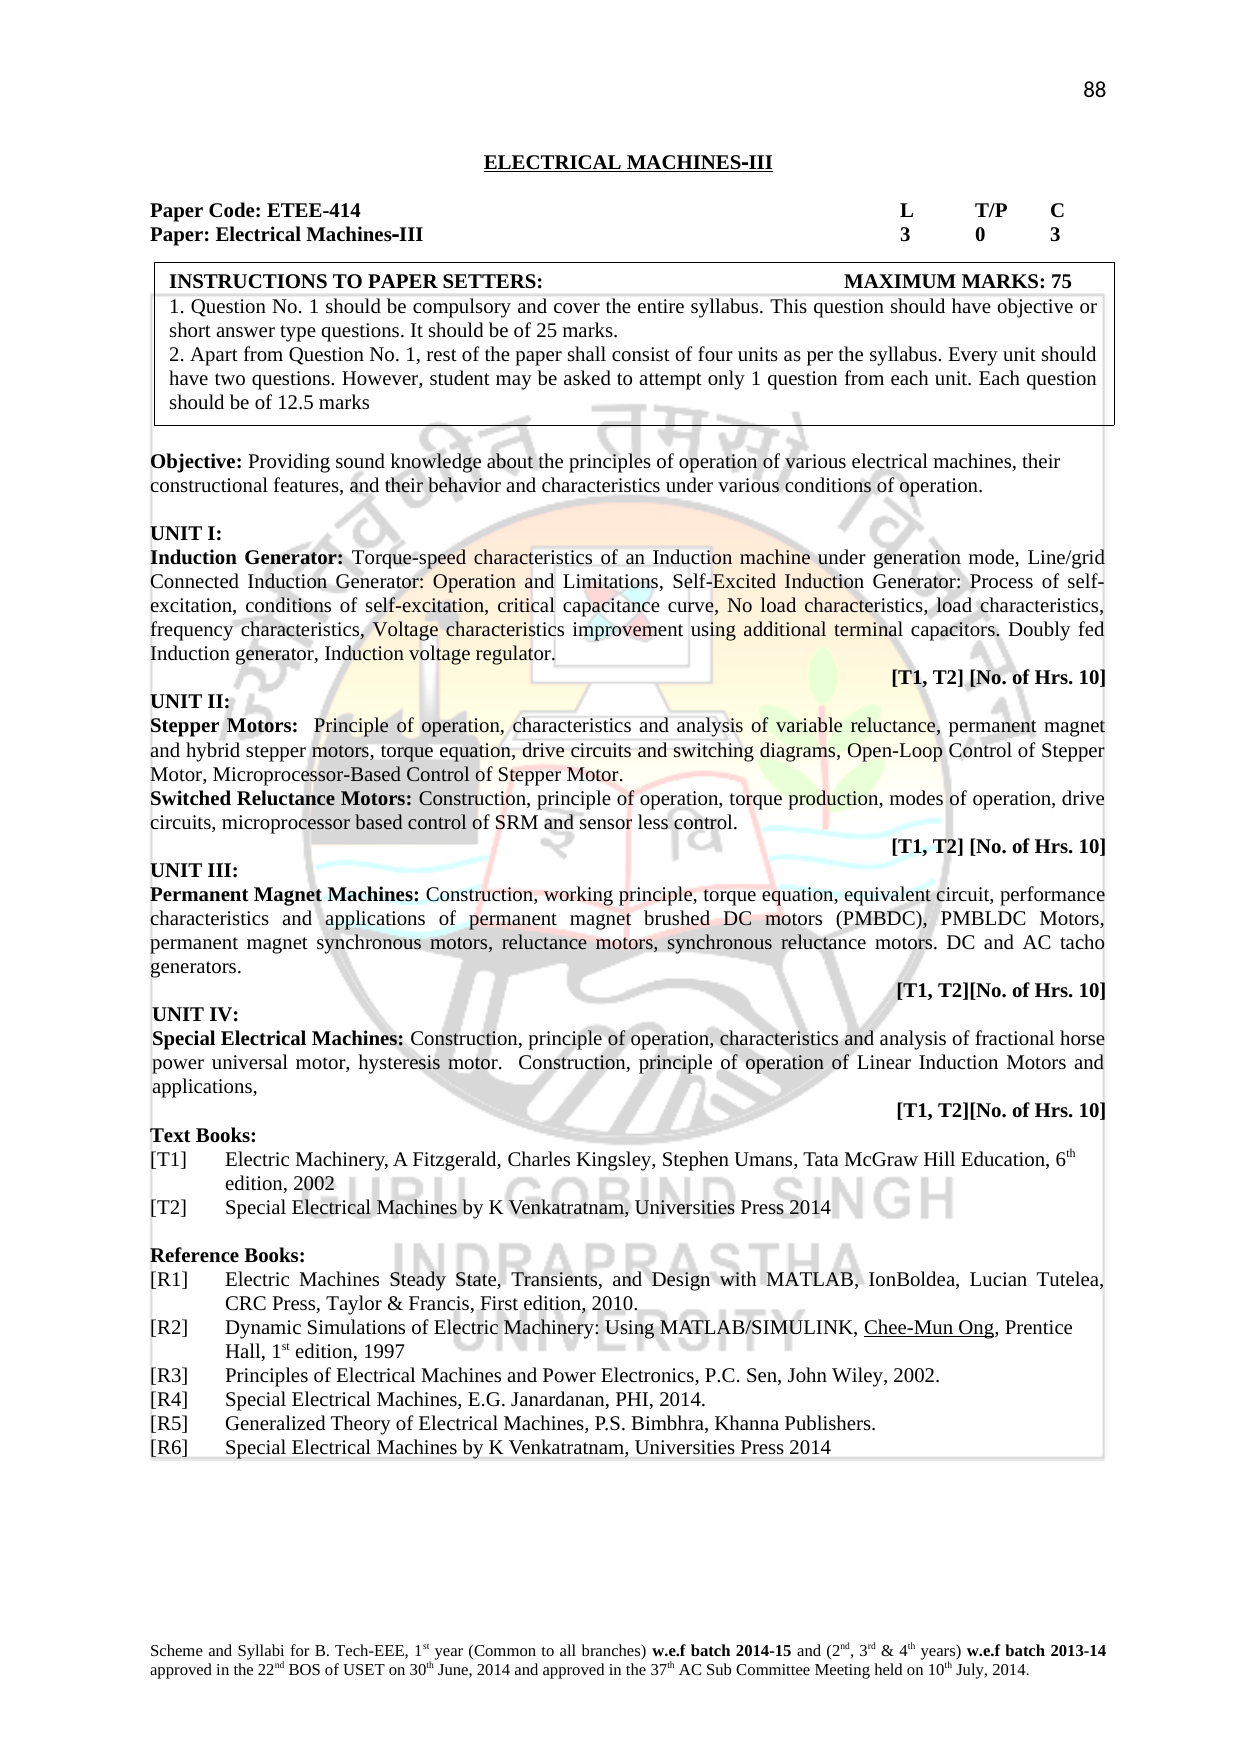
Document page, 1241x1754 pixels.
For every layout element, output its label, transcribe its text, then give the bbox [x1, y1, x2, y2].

text [T1, T2][No. of Hrs. 10] [150, 978, 1106, 1002]
text UNIT II: [150, 689, 1106, 713]
text [R6] Special Electrical Machines by K Venkatratnam, Universities Press 2014 [150, 1435, 1106, 1459]
text [R1] Electric Machines Steady State, Transients, and Design with MATLAB, IonBoldea, Lucian Tutelea, CRC Press, Taylor & Francis, First edition, 2010. [150, 1267, 1106, 1315]
text [R4] Special Electrical Machines, E.G. Janardanan, PHI, 2014. [150, 1387, 1106, 1411]
text UNIT IV: [152, 1002, 1106, 1026]
text [R3] Principles of Electrical Machines and Power Electronics, P.C. Sen, John Wiley, 2002. [150, 1363, 1106, 1387]
text [R2] Dynamic Simulations of Electric Machinery: Using MATLAB/SIMULINK, Chee-Mun Ong, Prentice Hall, 1st edition, 1997 [150, 1315, 1106, 1363]
text [T1, T2] [No. of Hrs. 10] [150, 665, 1106, 689]
text Paper Code: ETEE-414 L T/P C [150, 198, 1106, 222]
text Objective: Providing sound knowledge about the principles of operation of various electrical machines, their constructional features, and their behavior and characteristics under various conditions of operation. [150, 449, 1106, 497]
text Reference Books: [150, 1243, 1106, 1267]
text UNIT III: [150, 858, 1106, 882]
text [T1, T2][No. of Hrs. 10] [150, 1098, 1106, 1122]
text Text Books: [150, 1122, 1106, 1147]
text Permanent Magnet Machines: Construction, working principle, torque equation, equivalent circuit, performance characteristics and applications of permanent magnet brushed DC motors (PMBDC), PMBLDC Motors, permanent magnet synchronous motors, reluctance motors, synchronous reluctance motors. DC and AC tacho generators. [150, 882, 1106, 978]
text [T2] Special Electrical Machines by K Venkatratnam, Universities Press 2014 [150, 1195, 1106, 1219]
text ELECTRICAL MACHINESIII [150, 150, 1106, 174]
text Stepper Motors: Principle of operation, characteristics and analysis of variable reluctance, permanent magnet and hybrid stepper motors, torque equation, drive circuits and switching diagrams, Open-Loop Control of Stepper Motor, Microprocessor-Based Control of Stepper Motor. [150, 713, 1106, 786]
text Induction Generator: Torque-speed characteristics of an Induction machine under generation mode, Line/grid Connected Induction Generator: Operation and Limitations, Self-Excited Induction Generator: Process of self-excitation, conditions of self-excitation, critical capacitance curve, No load characteristics, load characteristics, frequency characteristics, Voltage characteristics improvement using additional terminal capacitors. Doubly fed Induction generator, Induction voltage regulator. [150, 545, 1106, 665]
text Paper: Electrical MachinesIII 3 0 3 [150, 222, 1106, 246]
text UNIT I: [150, 521, 1106, 545]
text [T1] Electric Machinery, A Fitzgerald, Charles Kingsley, Stephen Umans, Tata McGraw Hill Education, 6th edition, 2002 [150, 1147, 1106, 1195]
text [R5] Generalized Theory of Electrical Machines, P.S. Bimbhra, Khanna Publishers. [150, 1411, 1106, 1435]
text [T1, T2] [No. of Hrs. 10] [150, 834, 1106, 858]
text Switched Reluctance Motors: Construction, principle of operation, torque production, modes of operation, drive circuits, microprocessor based control of SRM and sensor less control. [150, 786, 1106, 834]
text Special Electrical Machines: Construction, principle of operation, characteristics and analysis of fractional horse power universal motor, hysteresis motor. Construction, principle of operation of Linear Induction Motors and applications, [152, 1026, 1106, 1098]
